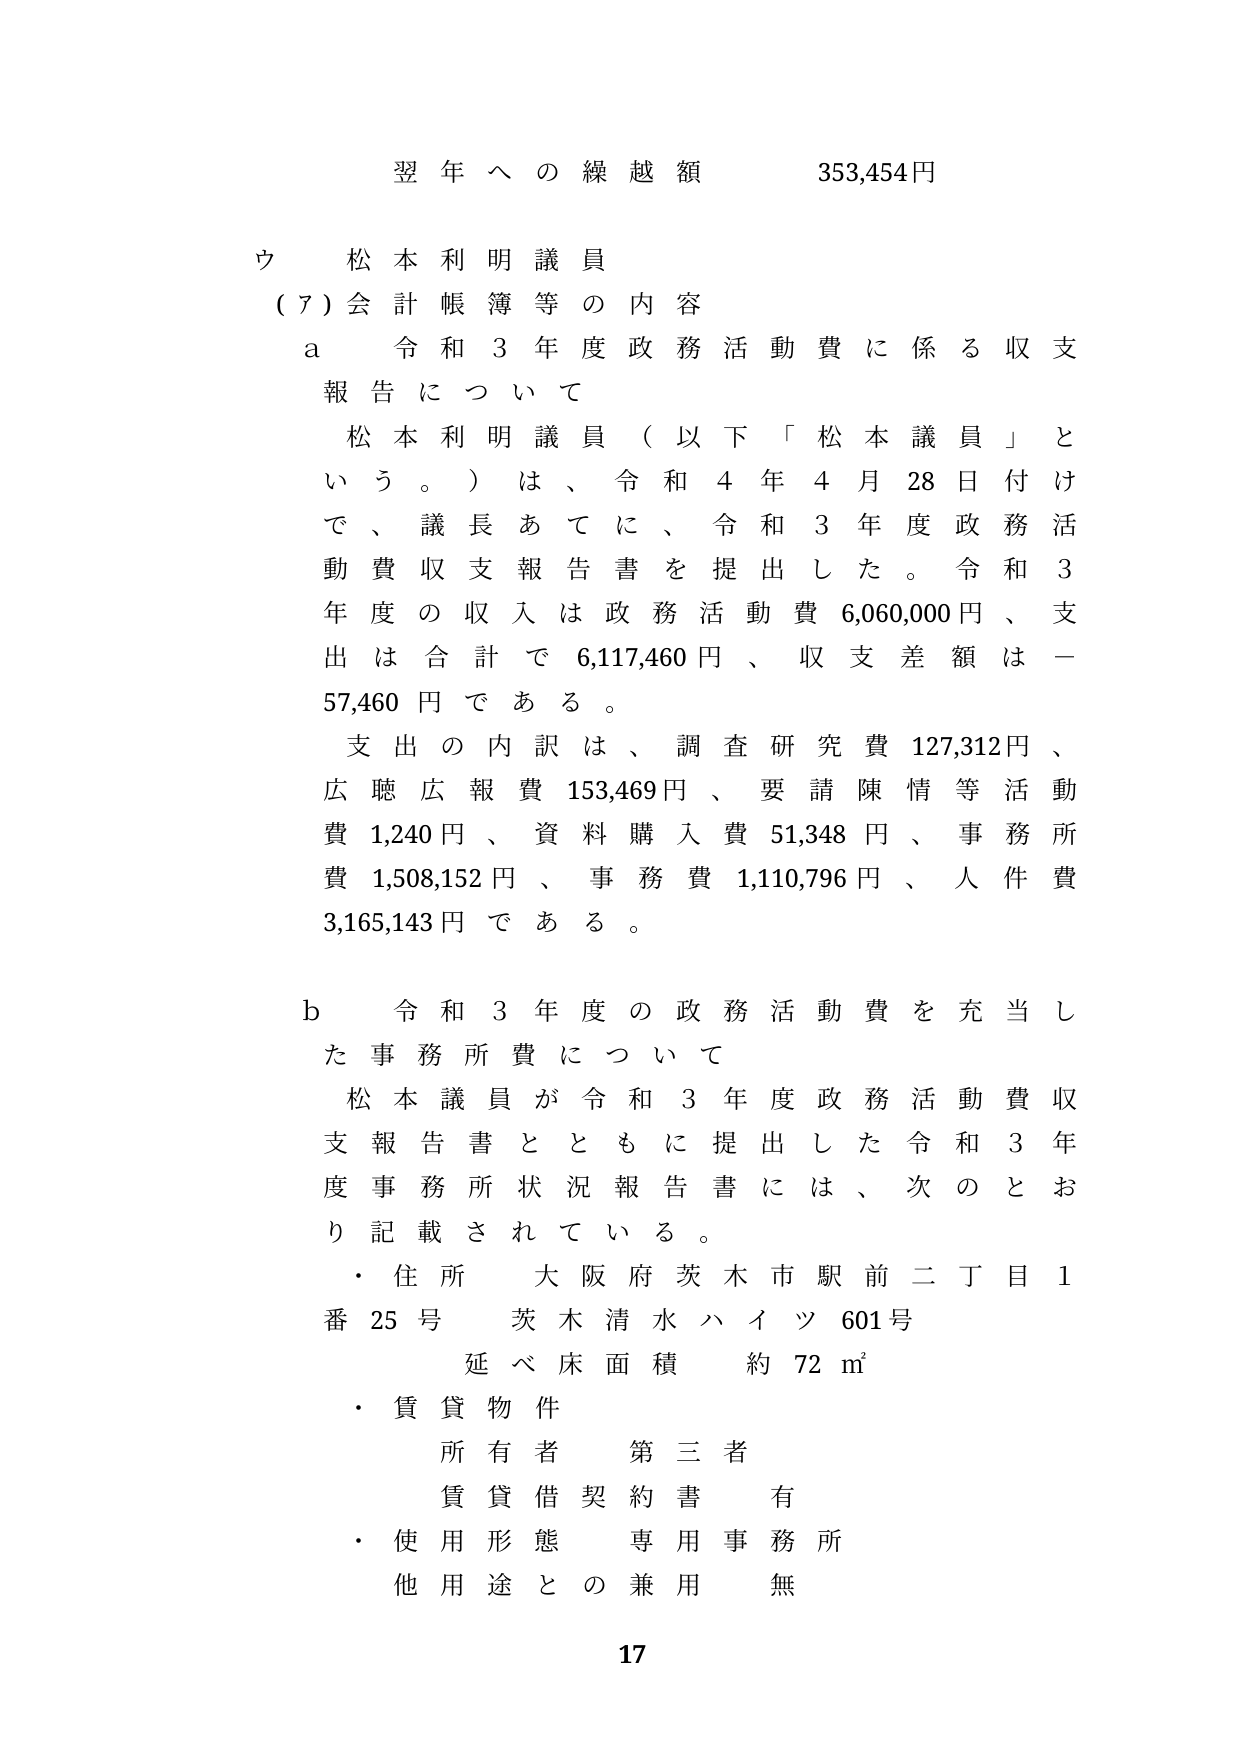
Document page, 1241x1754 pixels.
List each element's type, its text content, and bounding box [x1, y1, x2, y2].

list 延べ床面積 約72㎡ [300, 1341, 1100, 1385]
list 賃貸借契約書 有 [300, 1473, 1100, 1517]
list ・賃貸物件 [300, 1385, 1100, 1429]
list 他用途との兼用 無 [300, 1562, 1100, 1606]
text ｂ 令和３年度の政務活動費を充当した事務所費について [276, 987, 1100, 1076]
text ウ 松本利明議員 [229, 237, 1100, 281]
list ・使用形態 専用事務所 [300, 1517, 1100, 1562]
text 翌年への繰越額 353,454円 [300, 148, 1100, 192]
list 会計帳簿等の内容 [252, 281, 1100, 325]
text 松本利明議員（以下「松本議員」という。）は、令和４年４月28日付けで、議長あてに、令和３年度政務活動費収支報告書を提出した。令和３年度の収入は政務活動費6,060,000円、支出は合計で6,117,460円、収支差額は－57,460円である。 [300, 413, 1100, 722]
list 松本議員が令和３年度政務活動費収支報告書とともに提出した令和３年度事務所状況報告書には、次のとおり記載されている。 [300, 1076, 1100, 1252]
text 支出の内訳は、調査研究費127,312円、広聴広報費153,469円、要請陳情等活動費1,240円、資料購入費51,348円、事務所費1,508,152円、事務費1,110,796円、人件費3,165,143円である。 [300, 722, 1100, 943]
text ａ 令和３年度政務活動費に係る収支報告について [276, 325, 1100, 413]
list 所有者 第三者 [300, 1429, 1100, 1473]
list ・住所 大阪府茨木市駅前二丁目１番25号 茨木清水ハイツ601号 [300, 1252, 1100, 1341]
